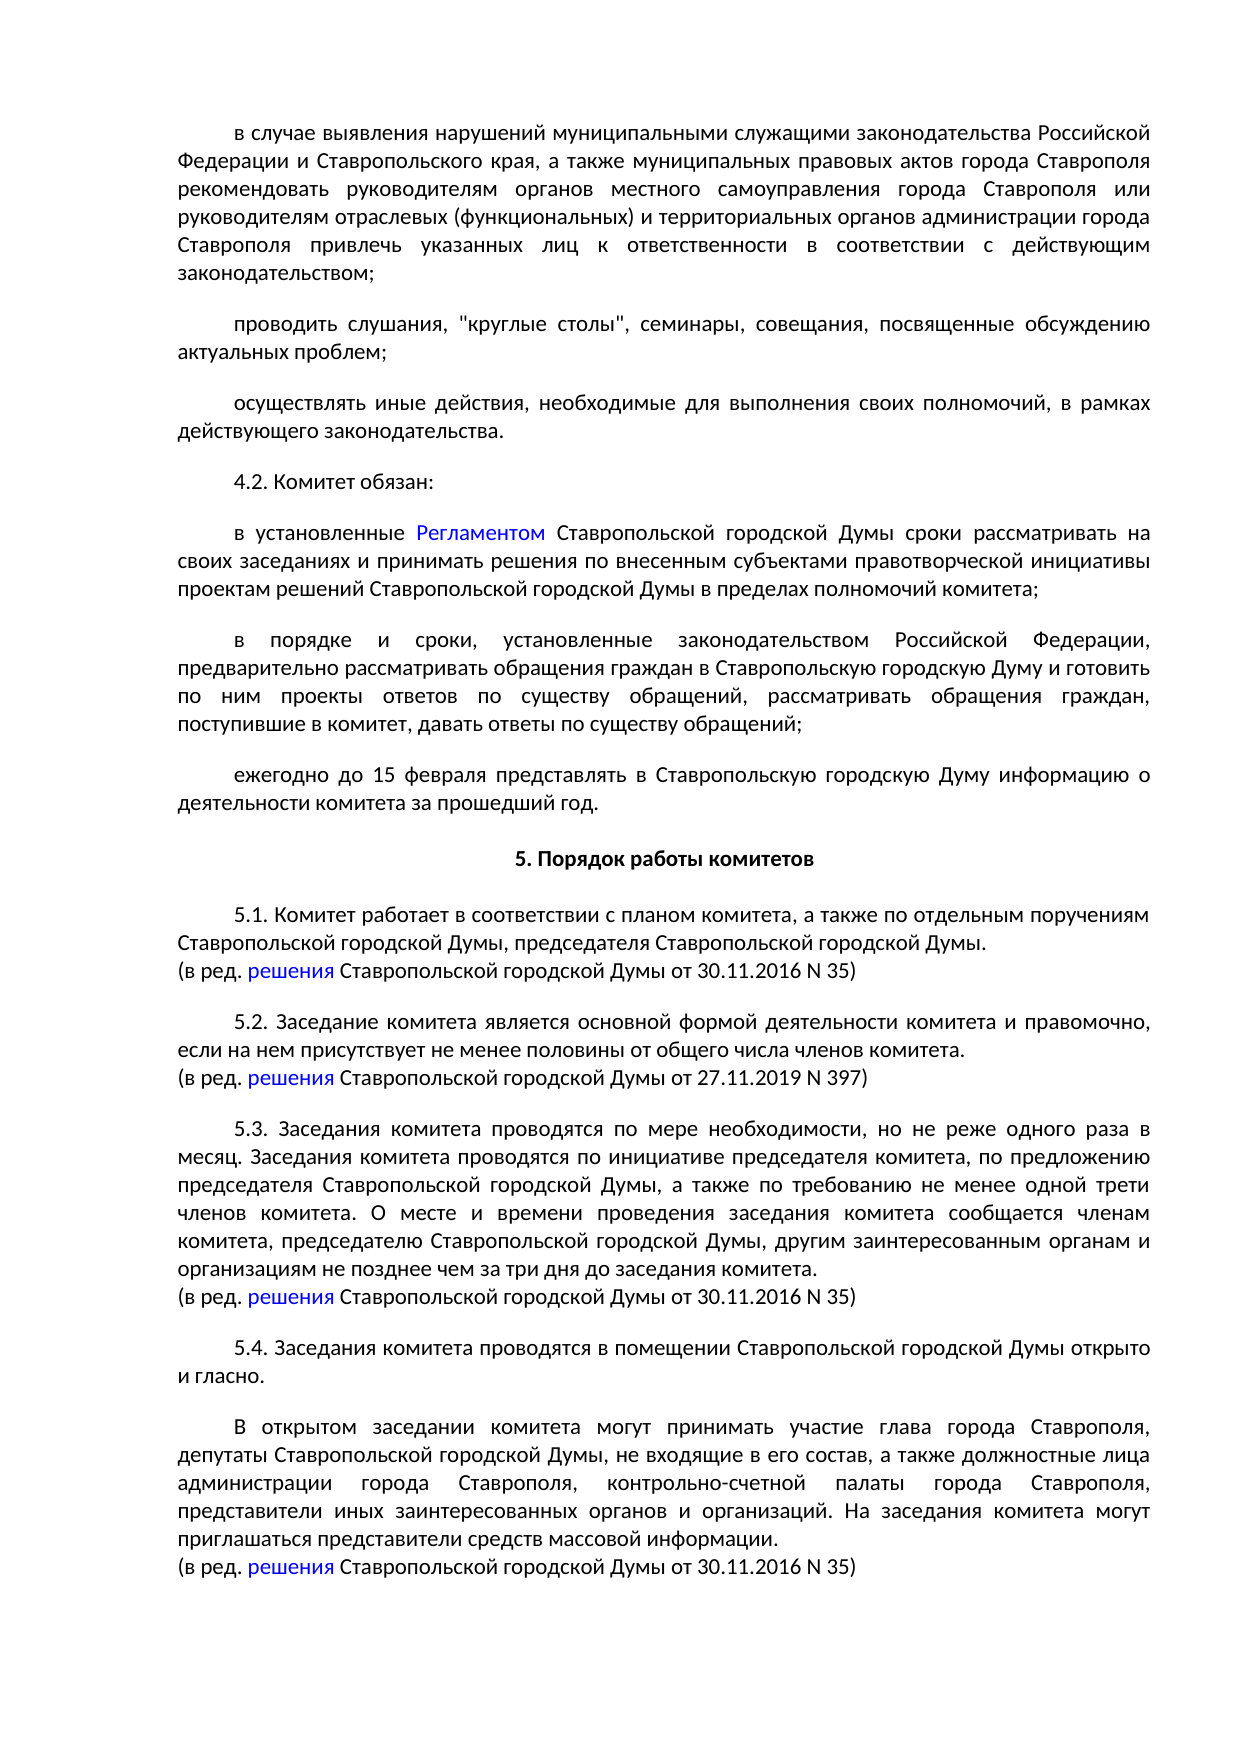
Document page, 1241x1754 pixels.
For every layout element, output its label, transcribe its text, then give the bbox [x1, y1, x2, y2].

text (в ред. решения Ставропольской городской Думы от 30.11.2016 N 35) [177, 1552, 1152, 1580]
text (в ред. решения Ставропольской городской Думы от 27.11.2019 N 397) [177, 1063, 1152, 1091]
title 5. Порядок работы комитетов [177, 844, 1152, 872]
text (в ред. решения Ставропольской городской Думы от 30.11.2016 N 35) [177, 1282, 1152, 1310]
text 5.3. Заседания комитета проводятся по мере необходимости, но не реже одного раза в месяц. Заседания комитета проводятся по инициативе председателя комитета, по предложению председателя Ставропольской городской Думы, а также по требованию не менее одной трети членов комитета. О месте и времени проведения заседания комитета сообщается членам комитета, председателю Ставропольской городской Думы, другим заинтересованным органам и организациям не позднее чем за три дня до заседания комитета. [177, 1114, 1152, 1282]
text в установленные Регламентом Ставропольской городской Думы сроки рассматривать на своих заседаниях и принимать решения по внесенным субъектами правотворческой инициативы проектам решений Ставропольской городской Думы в пределах полномочий комитета; [177, 518, 1152, 602]
text В открытом заседании комитета могут принимать участие глава города Ставрополя, депутаты Ставропольской городской Думы, не входящие в его состав, а также должностные лица администрации города Ставрополя, контрольно-счетной палаты города Ставрополя, представители иных заинтересованных органов и организаций. На заседания комитета могут приглашаться представители средств массовой информации. [177, 1412, 1152, 1552]
text 4.2. Комитет обязан: [177, 467, 1152, 495]
text (в ред. решения Ставропольской городской Думы от 30.11.2016 N 35) [177, 956, 1152, 984]
text проводить слушания, "круглые столы", семинары, совещания, посвященные обсуждению актуальных проблем; [177, 309, 1152, 365]
text в порядке и сроки, установленные законодательством Российской Федерации, предварительно рассматривать обращения граждан в Ставропольскую городскую Думу и готовить по ним проекты ответов по существу обращений, рассматривать обращения граждан, поступившие в комитет, давать ответы по существу обращений; [177, 625, 1152, 737]
text в случае выявления нарушений муниципальными служащими законодательства Российской Федерации и Ставропольского края, а также муниципальных правовых актов города Ставрополя рекомендовать руководителям органов местного самоуправления города Ставрополя или руководителям отраслевых (функциональных) и территориальных органов администрации города Ставрополя привлечь указанных лиц к ответственности в соответствии с действующим законодательством; [177, 118, 1152, 286]
text ежегодно до 15 февраля представлять в Ставропольскую городскую Думу информацию о деятельности комитета за прошедший год. [177, 760, 1152, 816]
text 5.2. Заседание комитета является основной формой деятельности комитета и правомочно, если на нем присутствует не менее половины от общего числа членов комитета. [177, 1007, 1152, 1063]
text осуществлять иные действия, необходимые для выполнения своих полномочий, в рамках действующего законодательства. [177, 388, 1152, 444]
text 5.1. Комитет работает в соответствии с планом комитета, а также по отдельным поручениям Ставропольской городской Думы, председателя Ставропольской городской Думы. [177, 900, 1152, 956]
text 5.4. Заседания комитета проводятся в помещении Ставропольской городской Думы открыто и гласно. [177, 1333, 1152, 1389]
